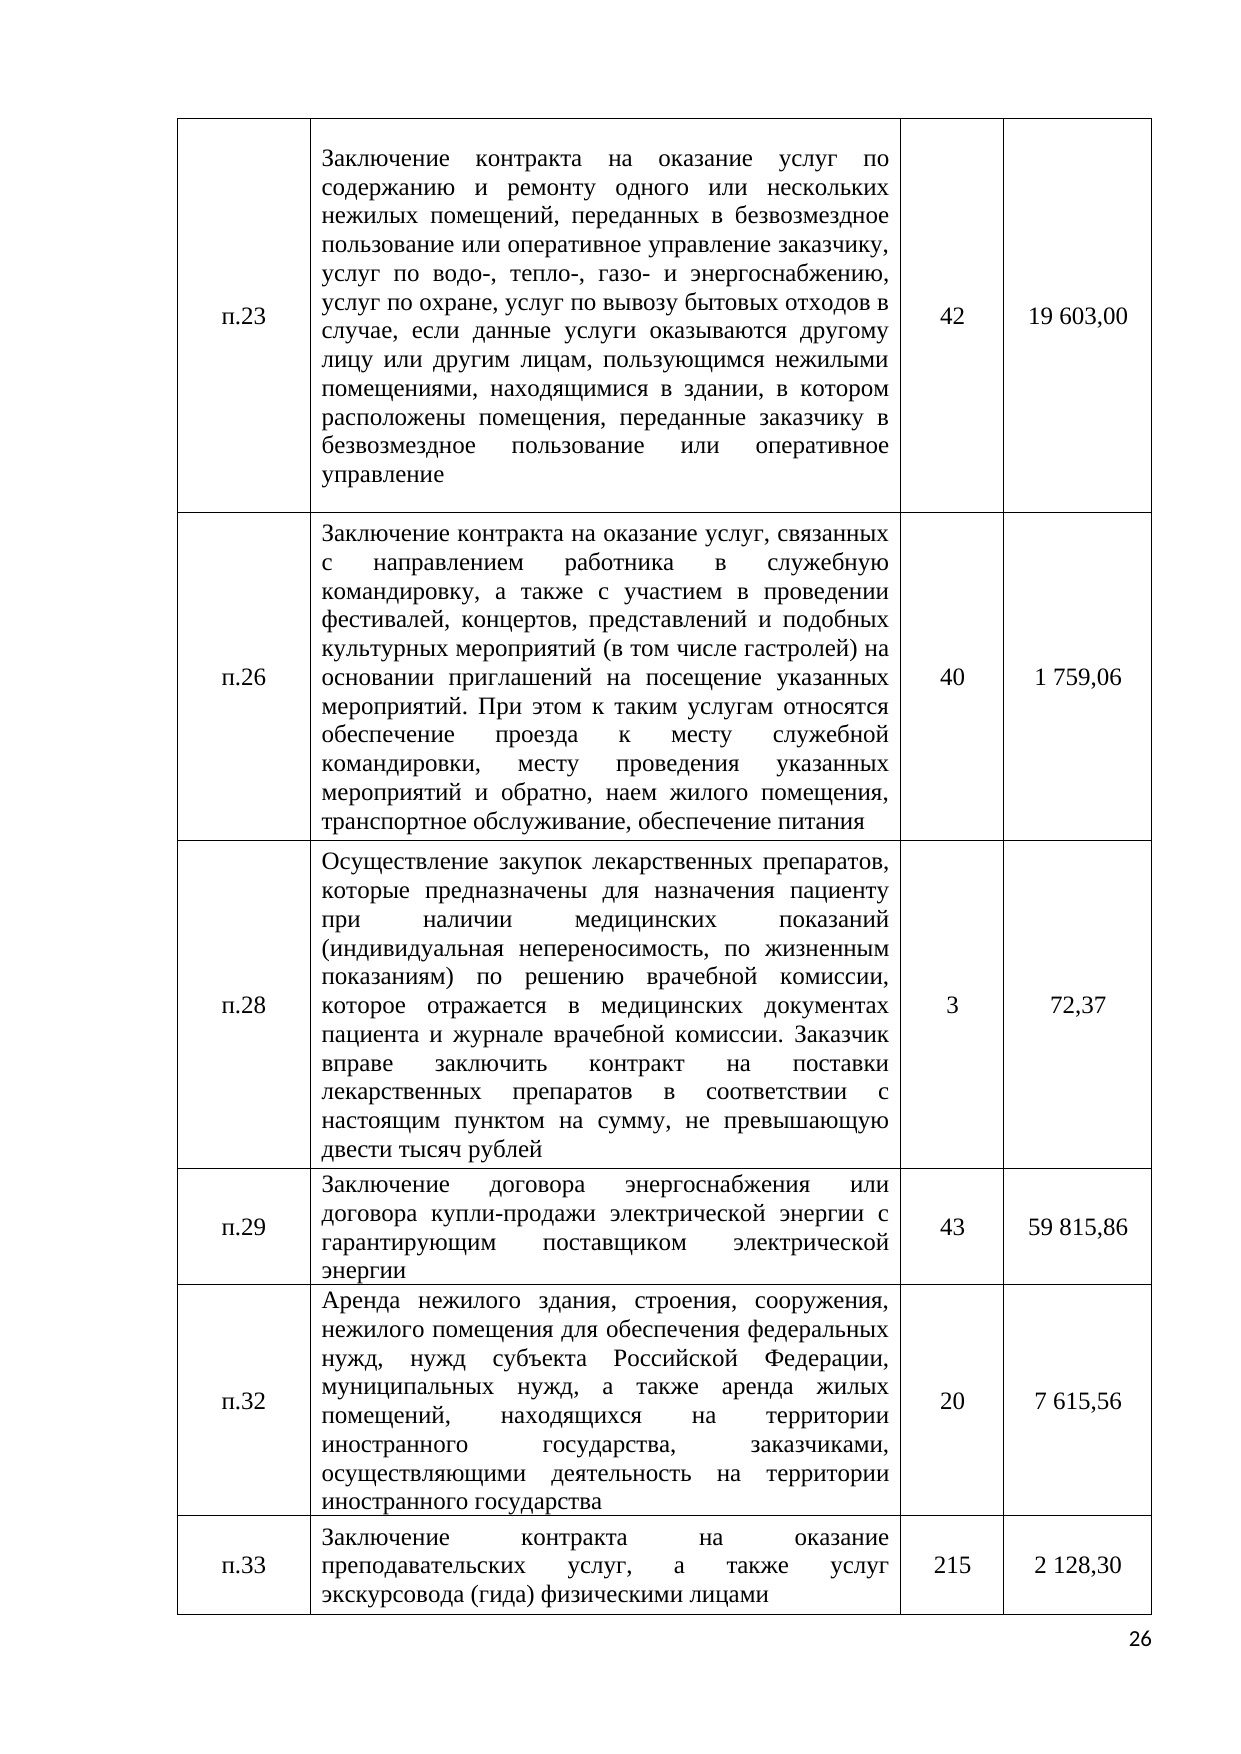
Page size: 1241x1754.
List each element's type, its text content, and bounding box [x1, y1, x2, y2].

table_cell 215 [901, 1516, 1003, 1614]
table_cell Заключение договора энергоснабжения или договора купли-продажи электрической энергии с гарантирующим поставщиком электрической энергии [311, 1169, 900, 1284]
table_cell 19 603,00 [1004, 119, 1151, 512]
table_cell 40 [901, 513, 1003, 840]
table_cell 72,37 [1004, 841, 1151, 1168]
table_cell 2 128,30 [1004, 1516, 1151, 1614]
table_cell 3 [901, 841, 1003, 1168]
table_cell п.28 [178, 841, 310, 1168]
table_cell 42 [901, 119, 1003, 512]
table_cell п.23 [178, 119, 310, 512]
table_cell 59 815,86 [1004, 1169, 1151, 1284]
table_cell п.29 [178, 1169, 310, 1284]
table_cell Заключение контракта на оказание услуг, связанных с направлением работника в служебную командировку, а также с участием в проведении фестивалей, концертов, представлений и подобных культурных мероприятий (в том числе гастролей) на основании приглашений на посещение указанных мероприятий. При этом к таким услугам относятся обеспечение проезда к месту служебной командировки, месту проведения указанных мероприятий и обратно, наем жилого помещения, транспортное обслуживание, обеспечение питания [311, 513, 900, 840]
table_cell 43 [901, 1169, 1003, 1284]
table_cell 20 [901, 1285, 1003, 1515]
table_cell Аренда нежилого здания, строения, сооружения, нежилого помещения для обеспечения федеральных нужд, нужд субъекта Российской Федерации, муниципальных нужд, а также аренда жилых помещений, находящихся на территории иностранного государства, заказчиками, осуществляющими деятельность на территории иностранного государства [311, 1285, 900, 1515]
table_cell п.33 [178, 1516, 310, 1614]
table_cell Осуществление закупок лекарственных препаратов, которые предназначены для назначения пациенту при наличии медицинских показаний (индивидуальная непереносимость, по жизненным показаниям) по решению врачебной комиссии, которое отражается в медицинских документах пациента и журнале врачебной комиссии. Заказчик вправе заключить контракт на поставки лекарственных препаратов в соответствии с настоящим пунктом на сумму, не превышающую двести тысяч рублей [311, 841, 900, 1168]
table_cell 1 759,06 [1004, 513, 1151, 840]
table_cell п.26 [178, 513, 310, 840]
table_cell Заключение контракта на оказание услуг по содержанию и ремонту одного или нескольких нежилых помещений, переданных в безвозмездное пользование или оперативное управление заказчику, услуг по водо-, тепло-, газо- и энергоснабжению, услуг по охране, услуг по вывозу бытовых отходов в случае, если данные услуги оказываются другому лицу или другим лицам, пользующимся нежилыми помещениями, находящимися в здании, в котором расположены помещения, переданные заказчику в безвозмездное пользование или оперативное управление [311, 119, 900, 512]
table_cell 7 615,56 [1004, 1285, 1151, 1515]
table_cell п.32 [178, 1285, 310, 1515]
table_cell Заключение контракта на оказание преподавательских услуг, а также услуг экскурсовода (гида) физическими лицами [311, 1516, 900, 1614]
